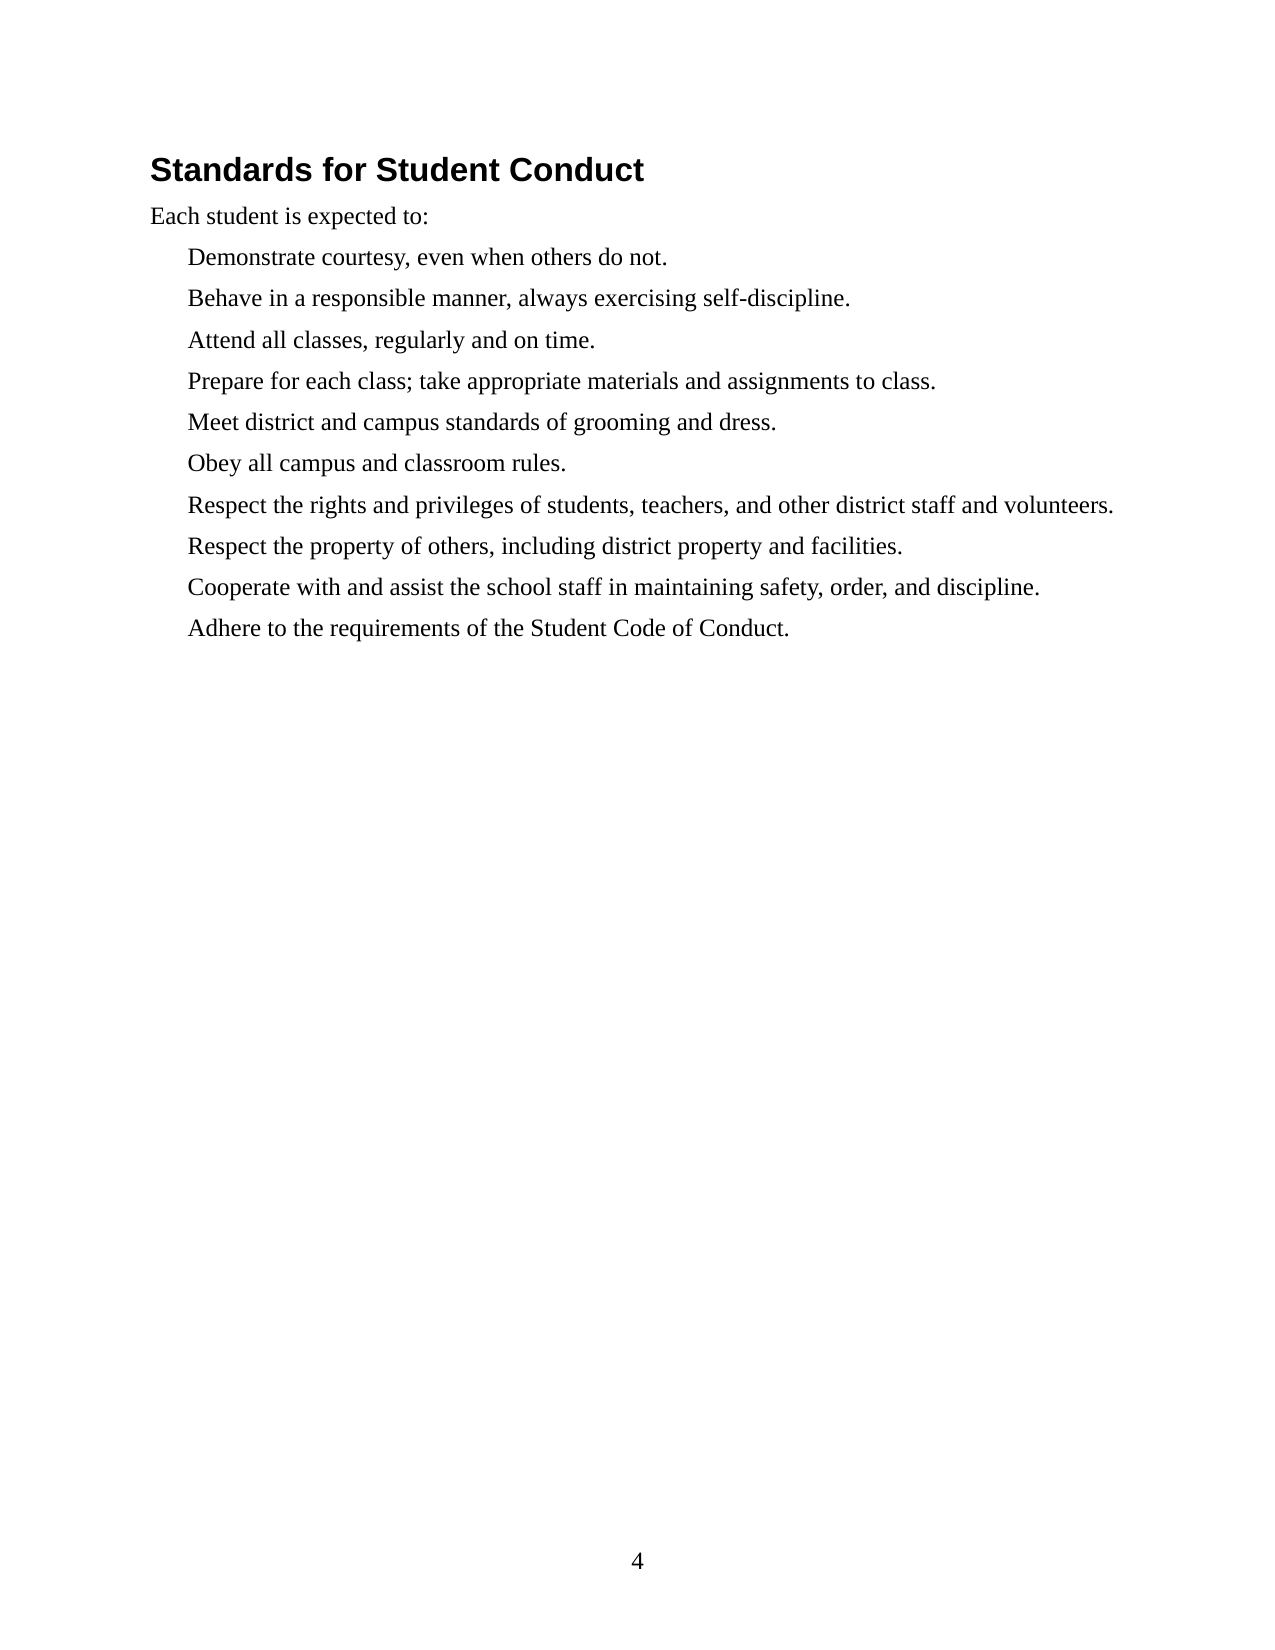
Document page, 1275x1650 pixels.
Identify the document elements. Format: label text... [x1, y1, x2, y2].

text Respect the property of others, including district property and facilities. [187, 531, 1125, 560]
text Each student is expected to: [150, 201, 1125, 230]
text Cooperate with and assist the school staff in maintaining safety, order, and discipline. [187, 572, 1125, 601]
text Standards for Student Conduct [150, 150, 1125, 188]
text Meet district and campus standards of grooming and dress. [187, 407, 1125, 436]
text Adhere to the requirements of the Student Code of Conduct. [187, 613, 1125, 642]
text Prepare for each class; take appropriate materials and assignments to class. [187, 366, 1125, 395]
text Attend all classes, regularly and on time. [187, 325, 1125, 353]
text Behave in a responsible manner, always exercising self-discipline. [187, 283, 1125, 312]
text Demonstrate courtesy, even when others do not. [187, 242, 1125, 271]
text Obey all campus and classroom rules. [187, 448, 1125, 477]
text Respect the rights and privileges of students, teachers, and other district staff and volunteers. [187, 490, 1125, 518]
